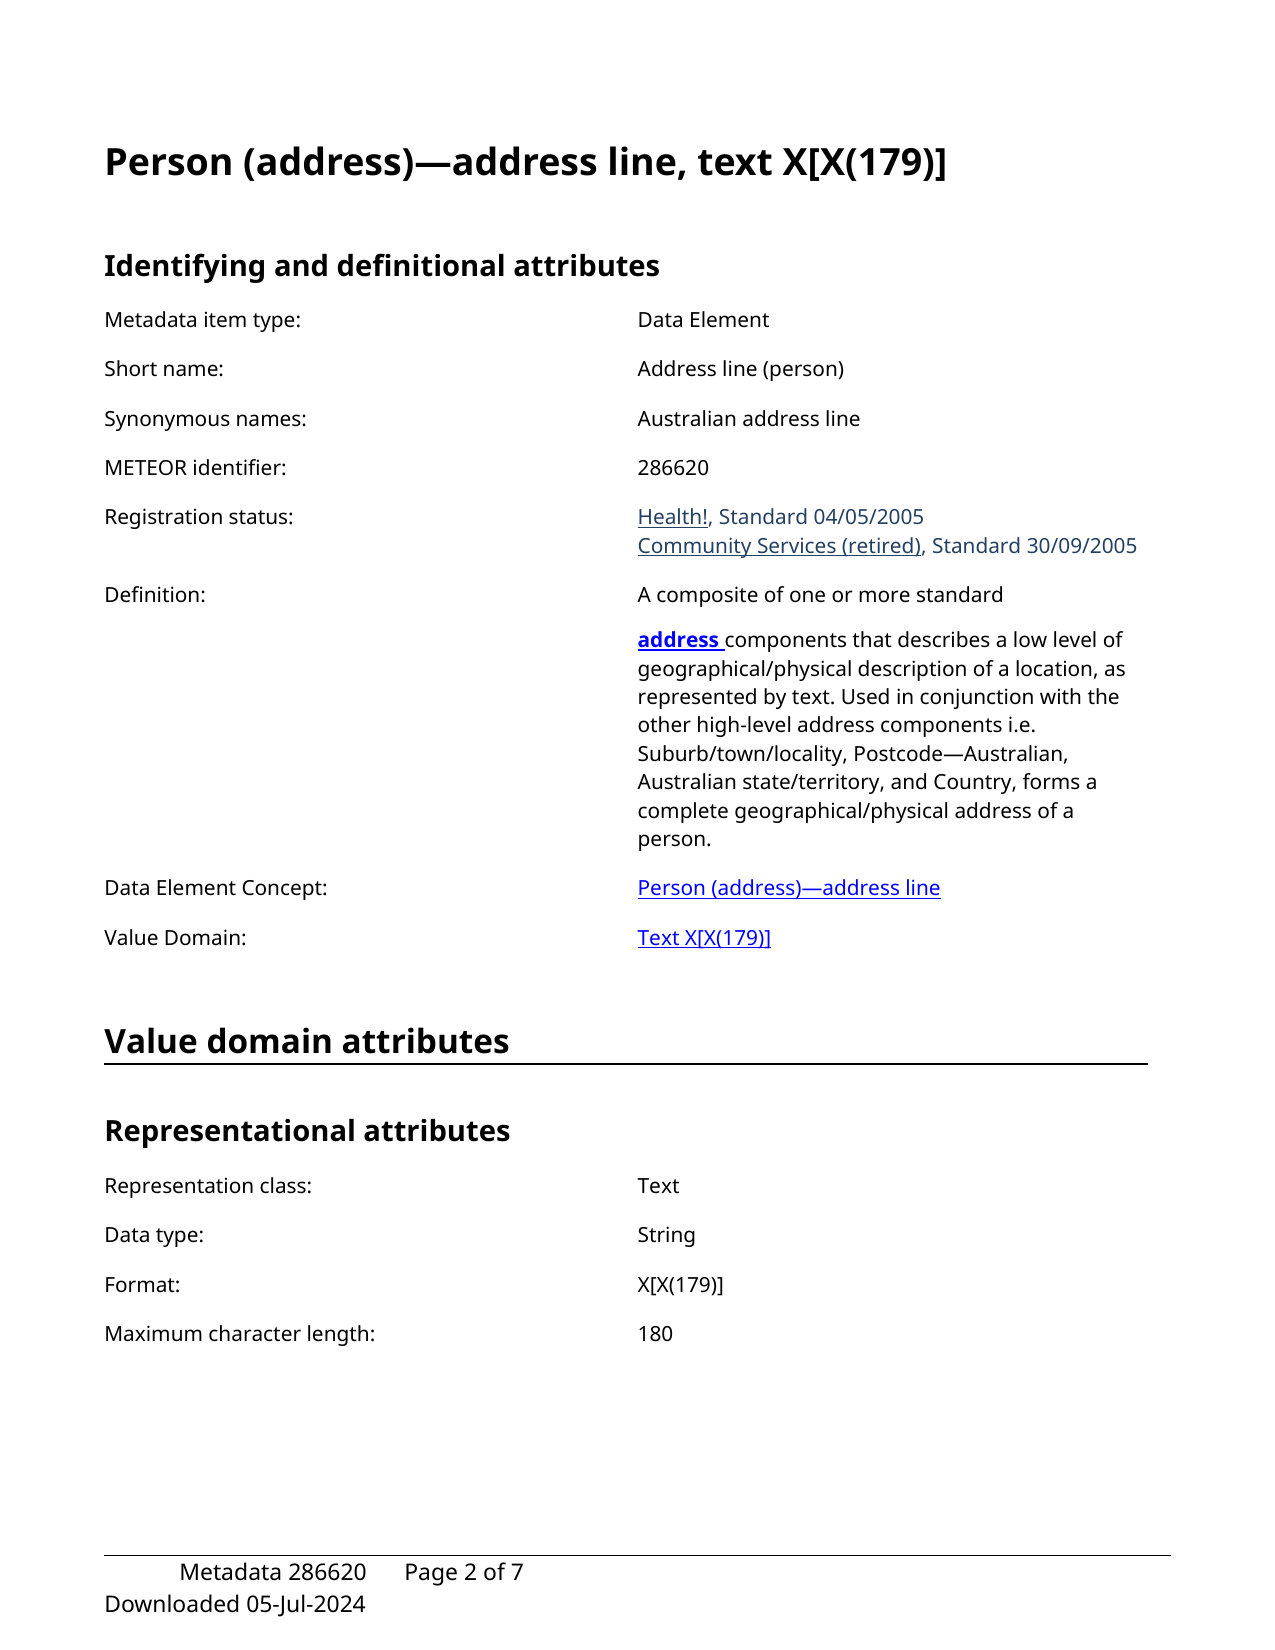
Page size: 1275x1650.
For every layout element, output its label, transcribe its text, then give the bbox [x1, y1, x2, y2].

table_header Identifying and definitional attributes [93, 199, 1159, 295]
table_cell Text X[X(179)] [626, 913, 1159, 962]
table_cell A composite of one or more standard address components that describes a low level of geographical/physical description of a location, as represented by text. Used in conjunction with the other high-level address components i.e. Suburb/town/locality, Postcode—Australian, Australian state/territory, and Country, forms a complete geographical/physical address of a person. [626, 570, 1159, 863]
table_cell Representational attributes [93, 1065, 1159, 1161]
table_cell Short name: [93, 344, 626, 393]
table_cell Value Domain: [93, 913, 626, 962]
table_cell Representation class: [93, 1161, 626, 1210]
table_cell 286620 [626, 443, 1159, 492]
table_cell Health!, Standard 04/05/2005 Community Services (retired), Standard 30/09/2005 [626, 492, 1159, 570]
table_cell Format: [93, 1259, 626, 1309]
table_cell Data Element Concept: [93, 863, 626, 912]
subtitle Person (address)—address line, text X[X(179)] [104, 135, 1171, 186]
table_cell Australian address line [626, 394, 1159, 443]
table_header Value domain attributes [93, 993, 1159, 1065]
table_cell METEOR identifier: [93, 443, 626, 492]
table_cell Synonymous names: [93, 394, 626, 443]
table_cell Definition: [93, 570, 626, 863]
table_cell Address line (person) [626, 344, 1159, 393]
table_cell 180 [626, 1309, 1159, 1358]
table_cell Metadata item type: [93, 295, 626, 344]
table_cell X[X(179)] [626, 1259, 1159, 1309]
table_cell Person (address)—address line [626, 863, 1159, 912]
table_cell Data Element [626, 295, 1159, 344]
table_cell String [626, 1210, 1159, 1259]
table_cell Registration status: [93, 492, 626, 570]
table_cell Maximum character length: [93, 1309, 626, 1358]
table_cell Data type: [93, 1210, 626, 1259]
table_cell Text [626, 1161, 1159, 1210]
